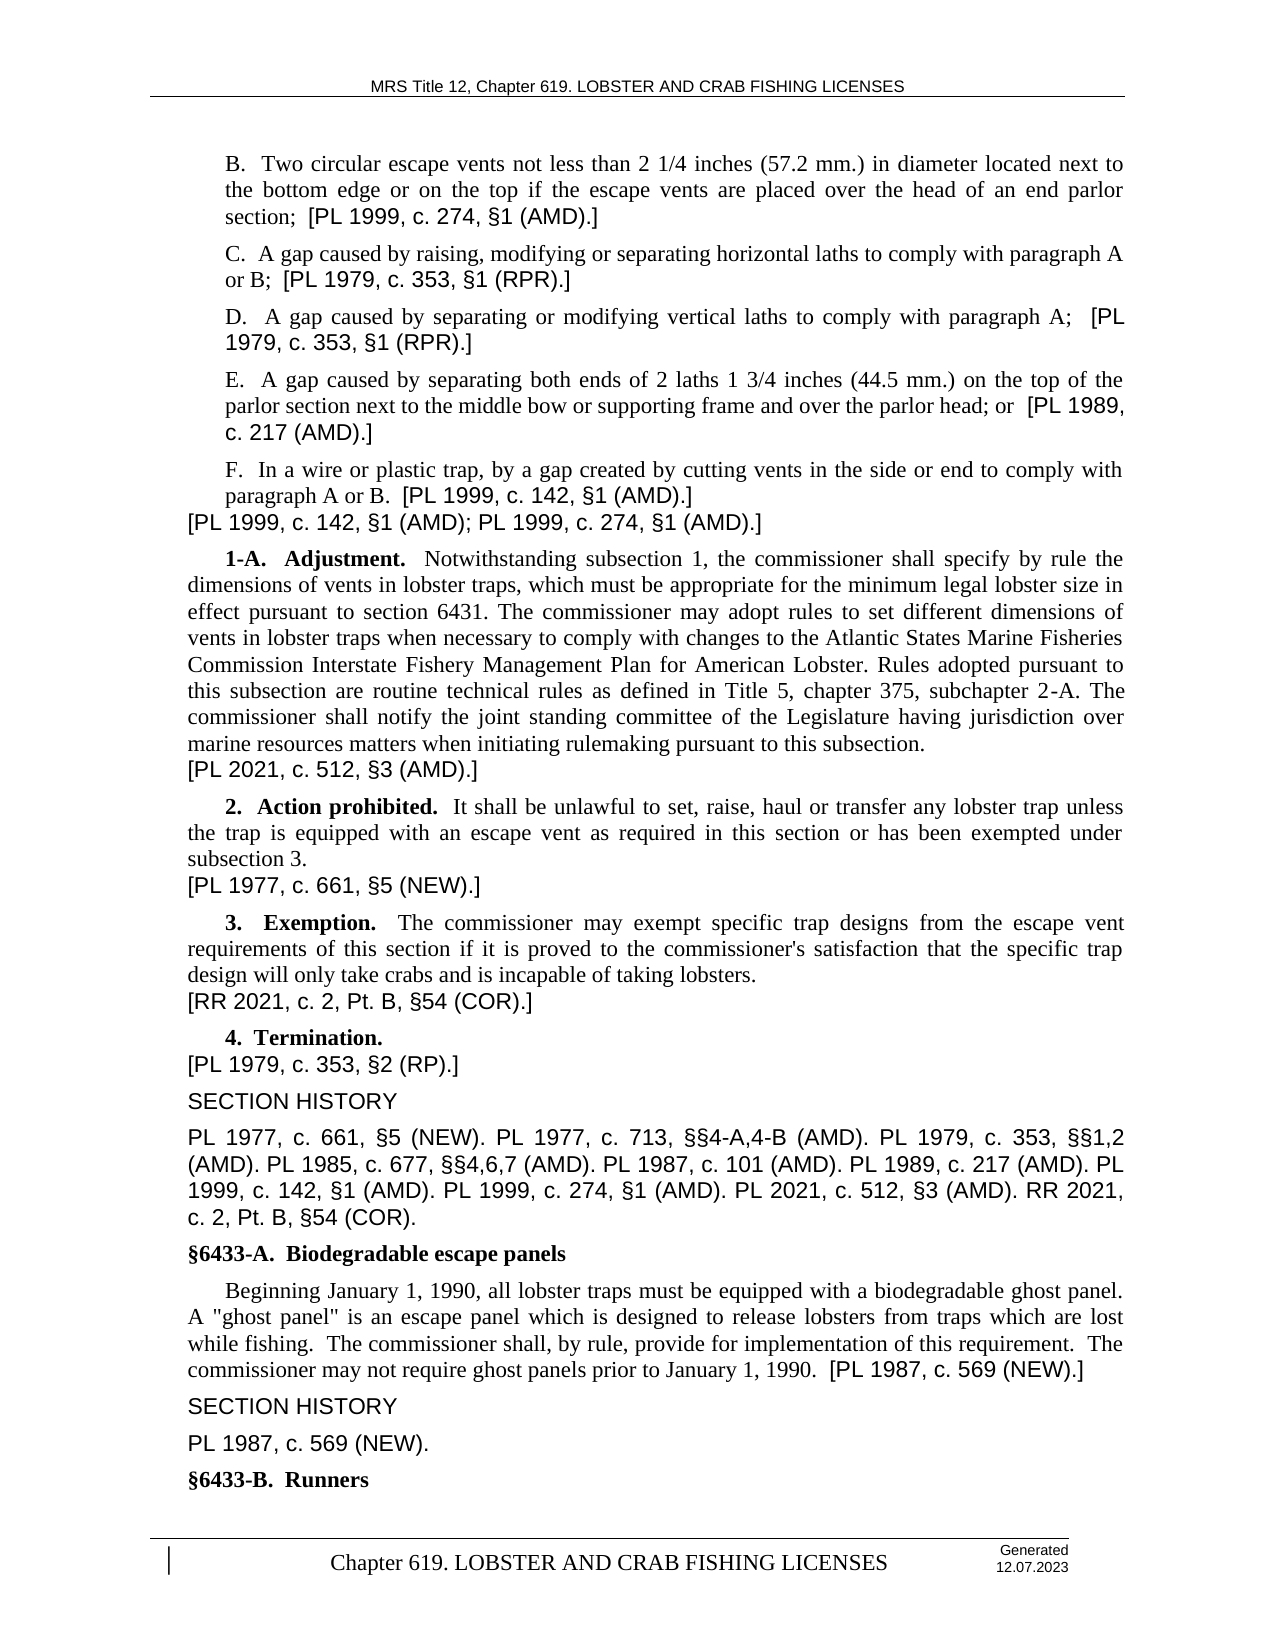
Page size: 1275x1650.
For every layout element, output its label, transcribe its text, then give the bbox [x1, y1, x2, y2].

text [PL 1999, c. 142, §1 (AMD); PL 1999, c. 274, §1 (AMD).] [187, 508, 1125, 535]
text E. A gap caused by separating both ends of 2 laths 1 3/4 inches (44.5 mm.) on the top of the parlor section next to the middle bow or supporting frame and over the parlor head; or [PL 1989, c. 217 (AMD).] [225, 366, 1125, 445]
text SECTION HISTORY [187, 1088, 1125, 1114]
text F. In a wire or plastic trap, by a gap created by cutting vents in the side or end to comply with paragraph A or B. [PL 1999, c. 142, §1 (AMD).] [225, 456, 1125, 508]
text 2. Action prohibited. It shall be unlawful to set, raise, haul or transfer any lobster trap unless the trap is equipped with an escape vent as required in this section or has been exempted under subsection 3. [187, 793, 1125, 872]
text PL 1987, c. 569 (NEW). [187, 1430, 1125, 1456]
text 3. Exemption. The commissioner may exempt specific trap designs from the escape vent requirements of this section if it is proved to the commissioner's satisfaction that the specific trap design will only take crabs and is incapable of taking lobsters. [187, 909, 1125, 988]
text PL 1977, c. 661, §5 (NEW). PL 1977, c. 713, §§4-A,4-B (AMD). PL 1979, c. 353, §§1,2 (AMD). PL 1985, c. 677, §§4,6,7 (AMD). PL 1987, c. 101 (AMD). PL 1989, c. 217 (AMD). PL 1999, c. 142, §1 (AMD). PL 1999, c. 274, §1 (AMD). PL 2021, c. 512, §3 (AMD). RR 2021, c. 2, Pt. B, §54 (COR). [187, 1124, 1125, 1230]
text 1-A. Adjustment. Notwithstanding subsection 1, the commissioner shall specify by rule the dimensions of vents in lobster traps, which must be appropriate for the minimum legal lobster size in effect pursuant to section 6431. The commissioner may adopt rules to set different dimensions of vents in lobster traps when necessary to comply with changes to the Atlantic States Marine Fisheries Commission Interstate Fishery Management Plan for American Lobster. Rules adopted pursuant to this subsection are routine technical rules as defined in Title 5, chapter 375, subchapter 2‑A. The commissioner shall notify the joint standing committee of the Legislature having jurisdiction over marine resources matters when initiating rulemaking pursuant to this subsection. [187, 545, 1125, 756]
text [PL 2021, c. 512, §3 (AMD).] [187, 756, 1125, 782]
text [PL 1977, c. 661, §5 (NEW).] [187, 872, 1125, 898]
text Beginning January 1, 1990, all lobster traps must be equipped with a biodegradable ghost panel. A "ghost panel" is an escape panel which is designed to release lobsters from traps which are lost while fishing. The commissioner shall, by rule, provide for implementation of this requirement. The commissioner may not require ghost panels prior to January 1, 1990. [PL 1987, c. 569 (NEW).] [187, 1277, 1125, 1382]
text §6433-B. Runners [187, 1466, 1125, 1493]
text SECTION HISTORY [187, 1393, 1125, 1419]
text 4. Termination. [187, 1024, 1125, 1051]
text [RR 2021, c. 2, Pt. B, §54 (COR).] [187, 988, 1125, 1014]
text C. A gap caused by raising, modifying or separating horizontal laths to comply with paragraph A or B; [PL 1979, c. 353, §1 (RPR).] [225, 239, 1125, 292]
text D. A gap caused by separating or modifying vertical laths to comply with paragraph A; [PL 1979, c. 353, §1 (RPR).] [225, 303, 1125, 356]
text §6433-A. Biodegradable escape panels [187, 1240, 1125, 1267]
text B. Two circular escape vents not less than 2 1/4 inches (57.2 mm.) in diameter located next to the bottom edge or on the top if the escape vents are placed over the head of an end parlor section; [PL 1999, c. 274, §1 (AMD).] [225, 150, 1125, 229]
text [PL 1979, c. 353, §2 (RP).] [187, 1051, 1125, 1077]
